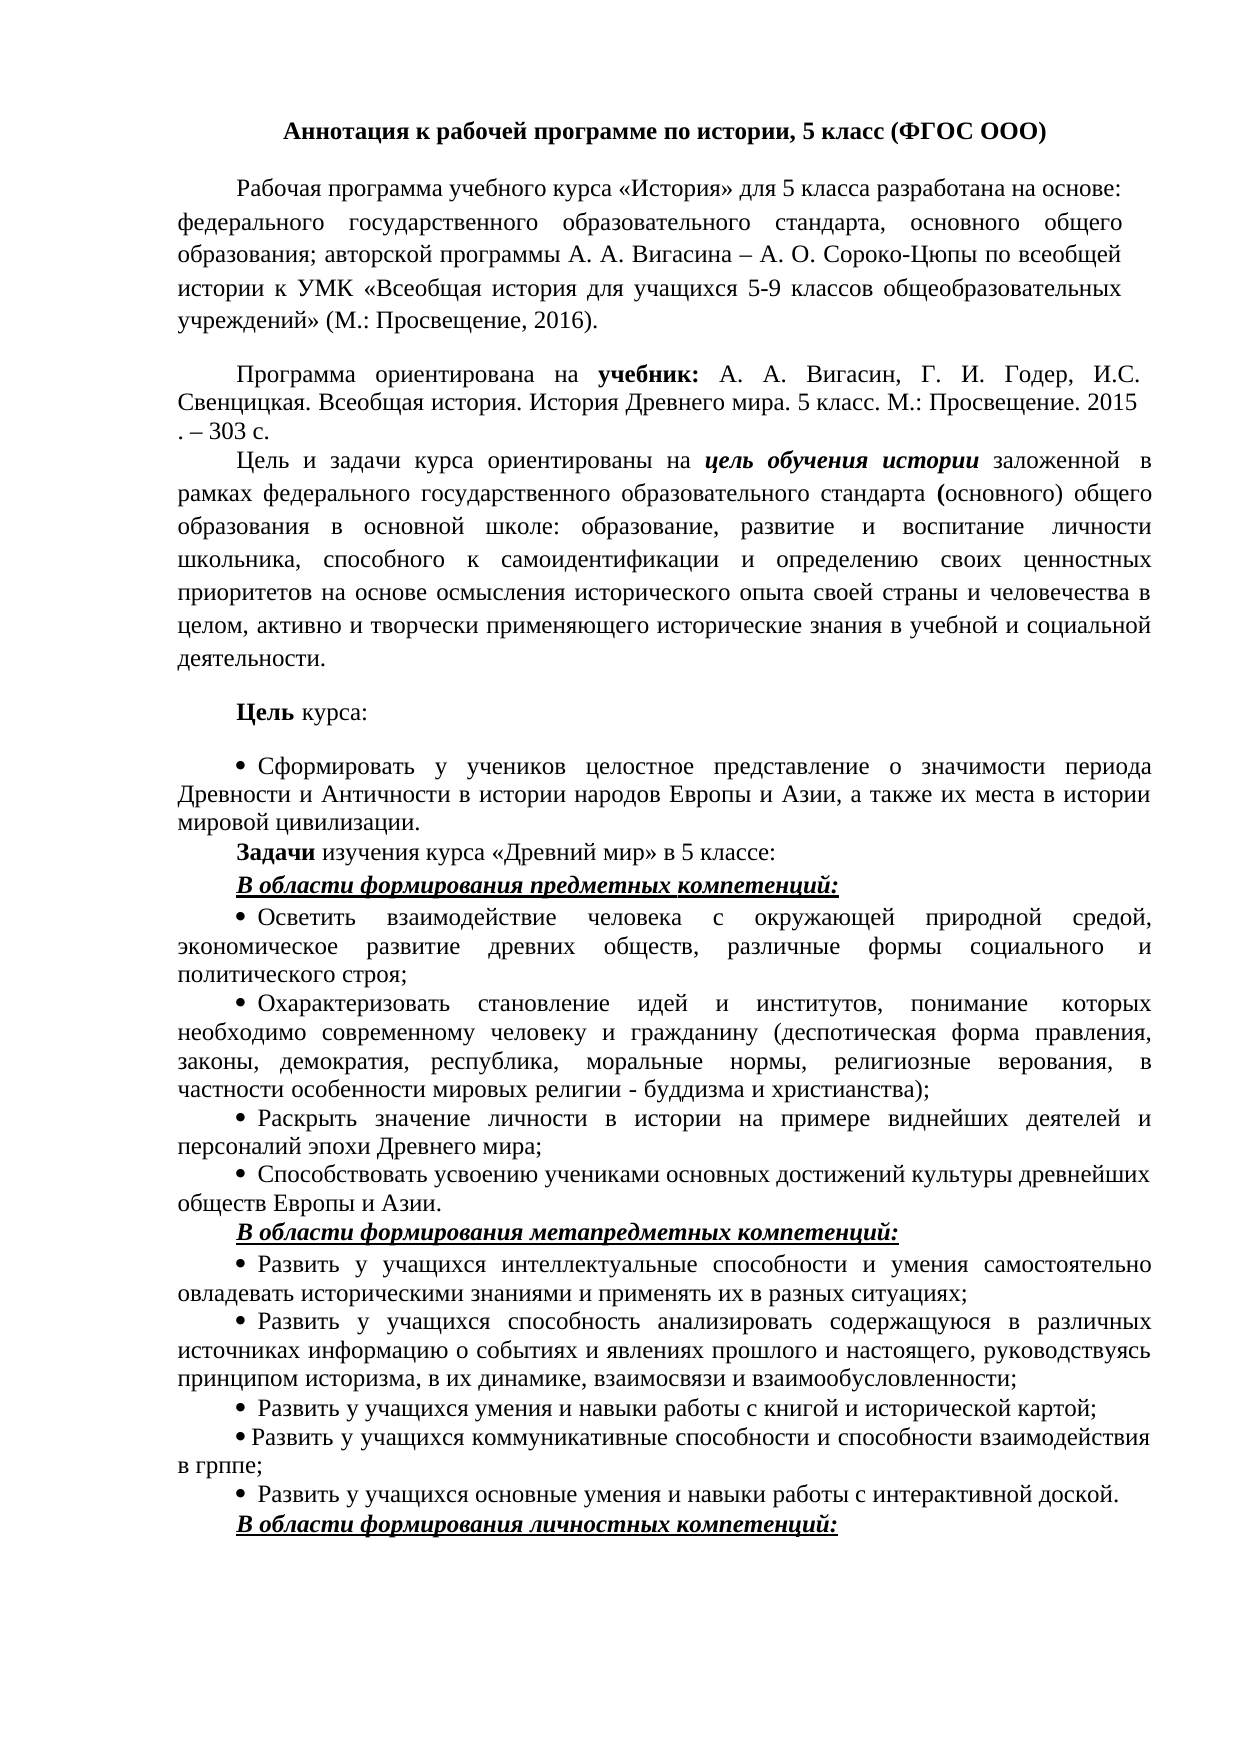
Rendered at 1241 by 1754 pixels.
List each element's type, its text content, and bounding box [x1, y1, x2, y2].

list Способствовать усвоению учениками основных достижений культуры древнейших обществ Европы и Азии. [177, 1160, 1151, 1217]
subtitle В области формирования личностных компетенций: [236, 1509, 1163, 1537]
list Сформировать у учеников целостное представление о значимости периода Древности и Античности в истории народов Европы и Азии, а также их места в истории мировой цивилизации. [177, 752, 1152, 836]
list Развить у учащихся интеллектуальные способности и умения самостоятельно овладевать историческими знаниями и применять их в разных ситуациях; [177, 1250, 1152, 1307]
text Программа ориентирована на учебник: А. А. Вигасин, Г. И. Годер, И.С. Свенцицкая. Всеобщая история. История Древнего мира. 5 класс. М.: Просвещение. 2015 [177, 360, 1141, 416]
text Цель курса: [236, 697, 1163, 726]
list Развить у учащихся коммуникативные способности и способности взаимодействия в грппе; [177, 1423, 1151, 1479]
list Осветить взаимодействие человека с окружающей природной средой, экономическое развитие древних обществ, различные формы социального и политического строя; [177, 903, 1152, 988]
list Охарактеризовать становление идей и институтов, понимание которых необходимо современному человеку и гражданину (деспотическая форма правления, законы, демократия, республика, моральные нормы, религиозные верования, в частности особенности мировых религии - буддизма и христианства); [177, 988, 1152, 1103]
text Цель и задачи курса ориентированы на цель обучения истории заложенной в рамках федерального государственного образовательного стандарта (основного) общего образования в основной школе: образование, развитие и воспитание личности школьника, способного к самоидентификации и определению своих ценностных приоритетов на основе осмысления исторического опыта своей страны и человечества в целом, активно и творчески применяющего исторические знания в учебной и социальной деятельности. [177, 445, 1152, 672]
text Задачи изучения курса «Древний мир» в 5 классе: [236, 837, 1163, 865]
subtitle В области формирования метапредметных компетенций: [236, 1217, 1163, 1246]
subtitle Аннотация к рабочей программе по истории, 5 класс (ФГОС ООО) [282, 116, 1047, 145]
list Развить у учащихся способность анализировать содержащуюся в различных источниках информацию о событиях и явлениях прошлого и настоящего, руководствуясь принципом историзма, в их динамике, взаимосвязи и взаимообусловленности; [177, 1307, 1152, 1392]
list Развить у учащихся основные умения и навыки работы с интерактивной доской. [236, 1479, 1163, 1508]
text Рабочая программа учебного курса «История» для 5 класса разработана на основе: федерального государственного образовательного стандарта, основного общего образования; авторской программы А. А. Вигасина – А. О. Сороко-Цюпы по всеобщей истории к УМК «Всеобщая история для учащихся 5-9 классов общеобразовательных учреждений» (М.: Просвещение, 2016). [177, 173, 1123, 334]
list Развить у учащихся умения и навыки работы с книгой и исторической картой; [236, 1392, 1163, 1423]
subtitle В области формирования предметных компетенций: [236, 870, 1163, 899]
list Раскрыть значение личности в истории на примере виднейших деятелей и персоналий эпохи Древнего мира; [177, 1103, 1151, 1160]
text . – 303 с. [177, 416, 1163, 445]
